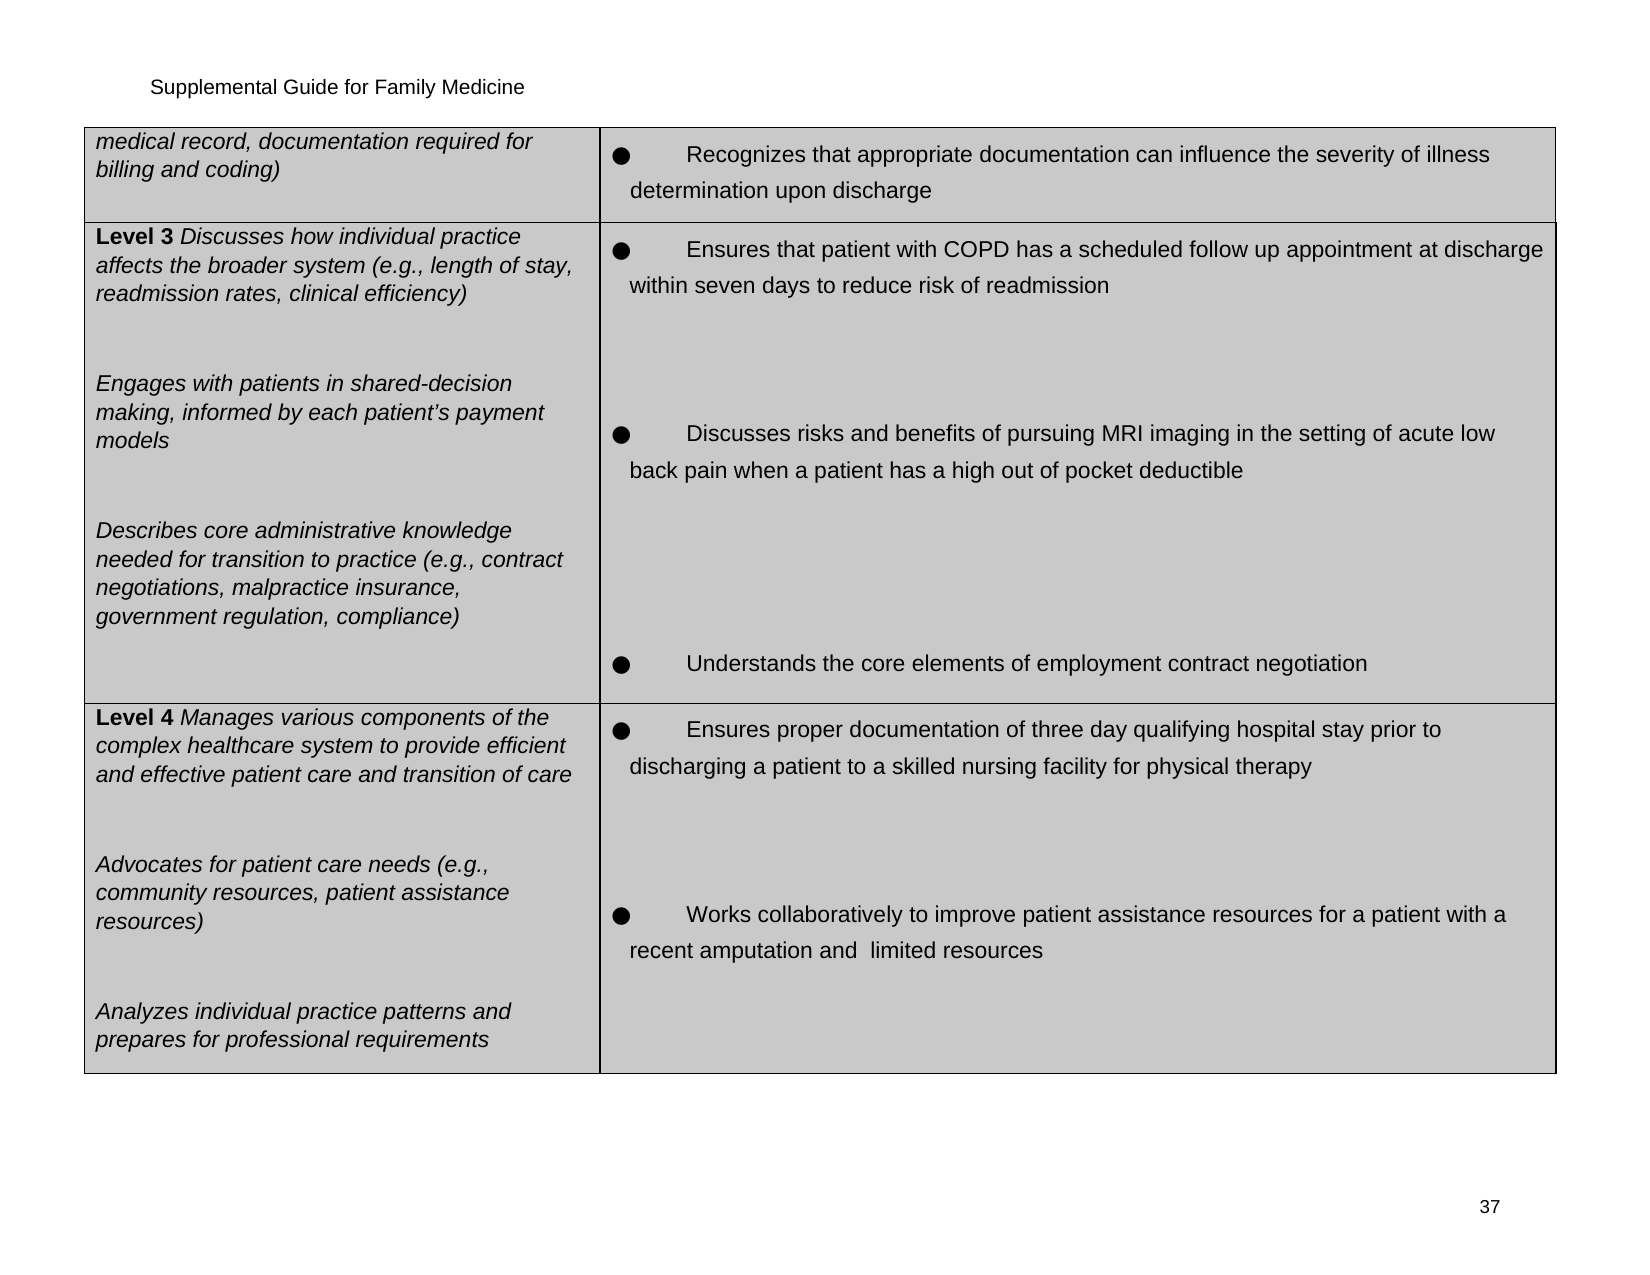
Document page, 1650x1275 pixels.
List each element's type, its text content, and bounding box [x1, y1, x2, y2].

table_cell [85, 704, 599, 1073]
table_cell Ensures that patient with COPD has a scheduled follow up appointment at discharge within seven days to reduce risk of readmission Discusses risks and benefits of pursuing MRI imaging in the setting of acute low back pain when a patient has a high out of pocket deductible Understands the core elements of employment contract negotiation [601, 223, 1555, 703]
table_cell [601, 128, 1555, 222]
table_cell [85, 128, 599, 222]
table_cell Level 3 Discusses how individual practice affects the broader system (e.g., length of stay, readmission rates, clinical efficiency) Engages with patients in shared-decision making, informed by each patient’s payment models Describes core administrative knowledge needed for transition to practice (e.g., contract negotiations, malpractice insurance, government regulation, compliance) [85, 223, 599, 703]
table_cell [601, 704, 1555, 1073]
